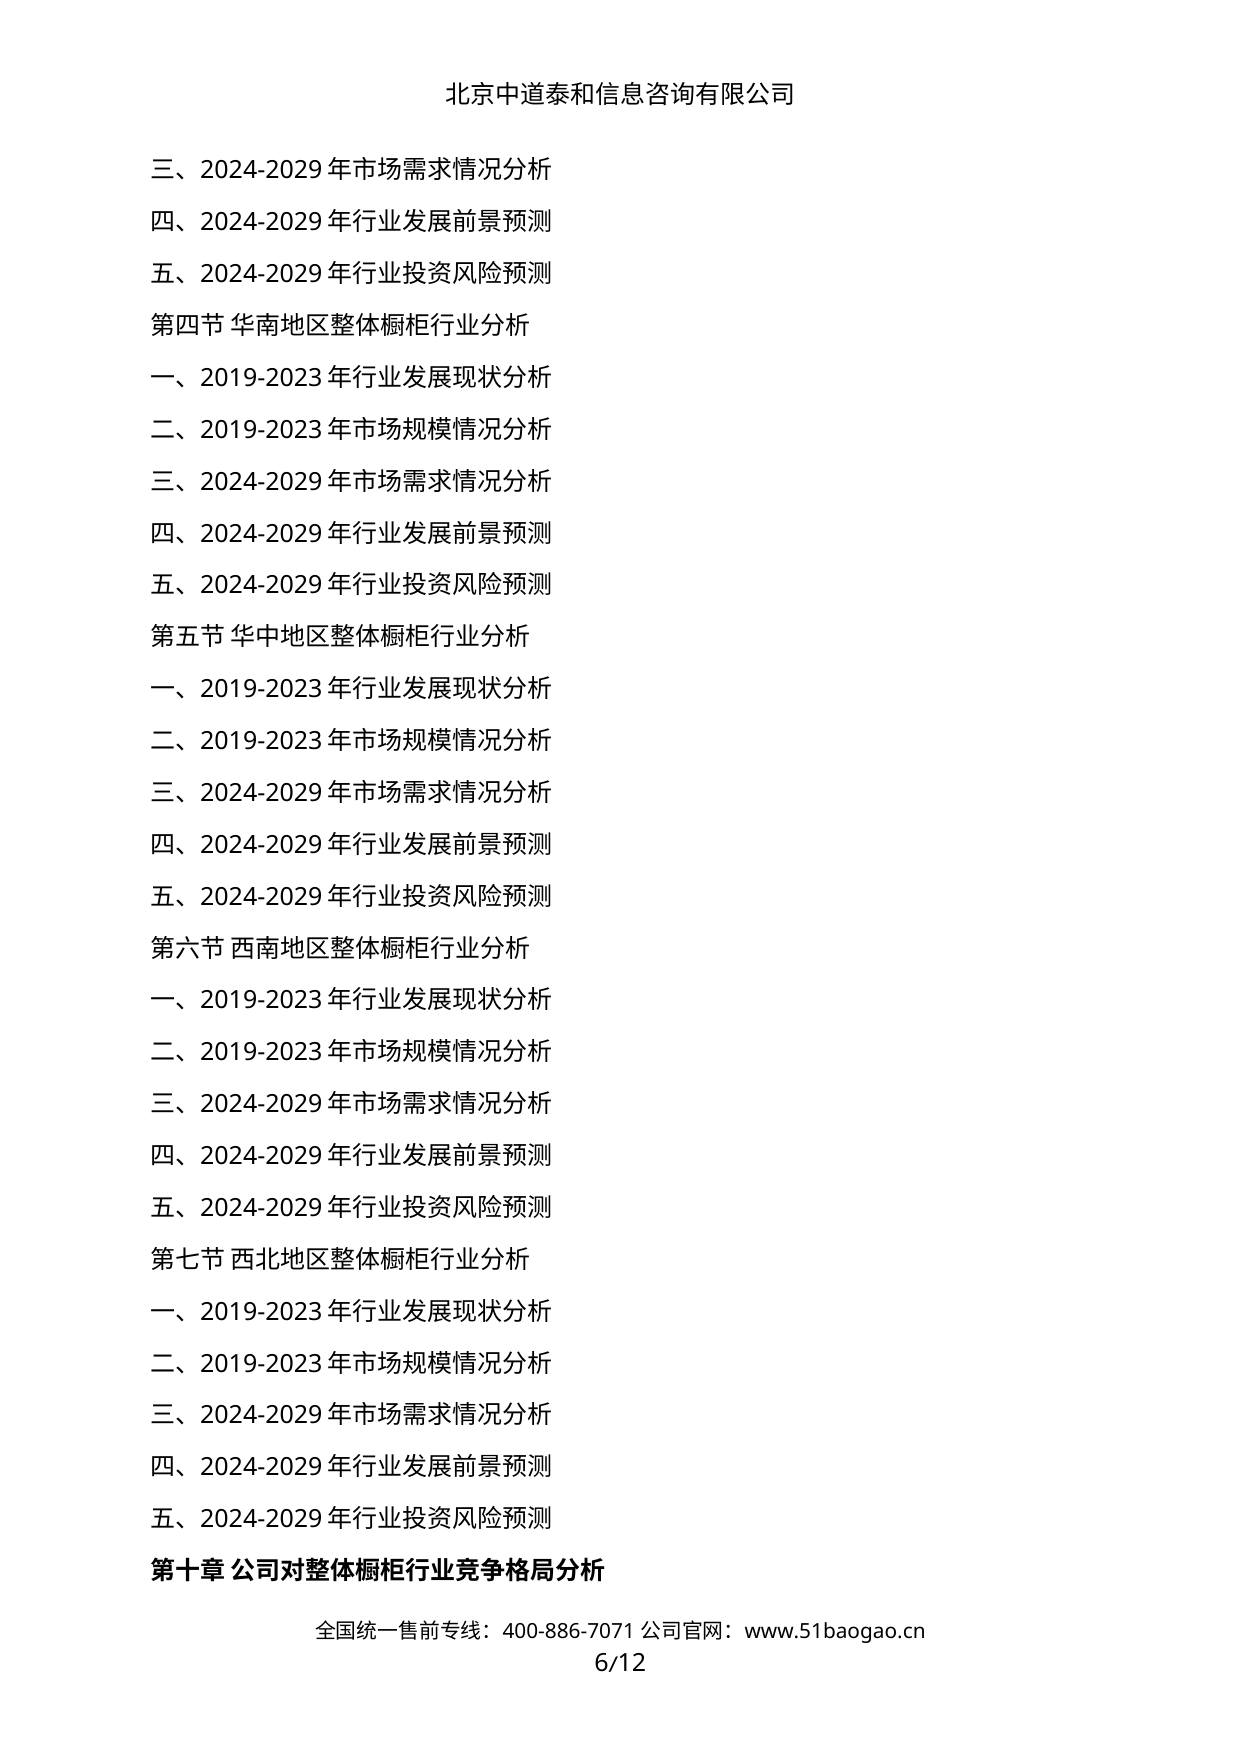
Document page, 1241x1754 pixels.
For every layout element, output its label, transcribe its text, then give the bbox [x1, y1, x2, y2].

text 二、2019-2023年市场规模情况分析 [150, 721, 1090, 757]
text 四、2024-2029年行业发展前景预测 [150, 1136, 1090, 1172]
text 四、2024-2029年行业发展前景预测 [150, 202, 1090, 238]
text 第四节 华南地区整体橱柜行业分析 [150, 306, 1090, 342]
text 五、2024-2029年行业投资风险预测 [150, 1499, 1090, 1535]
text 第六节 西南地区整体橱柜行业分析 [150, 928, 1090, 964]
text 四、2024-2029年行业发展前景预测 [150, 513, 1090, 549]
text 第七节 西北地区整体橱柜行业分析 [150, 1239, 1090, 1276]
text 四、2024-2029年行业发展前景预测 [150, 1447, 1090, 1483]
text 四、2024-2029年行业发展前景预测 [150, 824, 1090, 861]
text 三、2024-2029年市场需求情况分析 [150, 1084, 1090, 1120]
text 三、2024-2029年市场需求情况分析 [150, 1395, 1090, 1431]
text 一、2019-2023年行业发展现状分析 [150, 357, 1090, 394]
text 五、2024-2029年行业投资风险预测 [150, 1187, 1090, 1224]
text 五、2024-2029年行业投资风险预测 [150, 254, 1090, 290]
text 二、2019-2023年市场规模情况分析 [150, 1343, 1090, 1379]
text 一、2019-2023年行业发展现状分析 [150, 1291, 1090, 1327]
text 一、2019-2023年行业发展现状分析 [150, 669, 1090, 705]
text 三、2024-2029年市场需求情况分析 [150, 772, 1090, 809]
text 第五节 华中地区整体橱柜行业分析 [150, 617, 1090, 653]
text 三、2024-2029年市场需求情况分析 [150, 461, 1090, 497]
text 二、2019-2023年市场规模情况分析 [150, 1032, 1090, 1068]
text 三、2024-2029年市场需求情况分析 [150, 150, 1090, 186]
text 二、2019-2023年市场规模情况分析 [150, 409, 1090, 446]
text 五、2024-2029年行业投资风险预测 [150, 565, 1090, 601]
text 第十章 公司对整体橱柜行业竞争格局分析 [150, 1551, 1090, 1587]
text 一、2019-2023年行业发展现状分析 [150, 980, 1090, 1016]
text 五、2024-2029年行业投资风险预测 [150, 876, 1090, 912]
